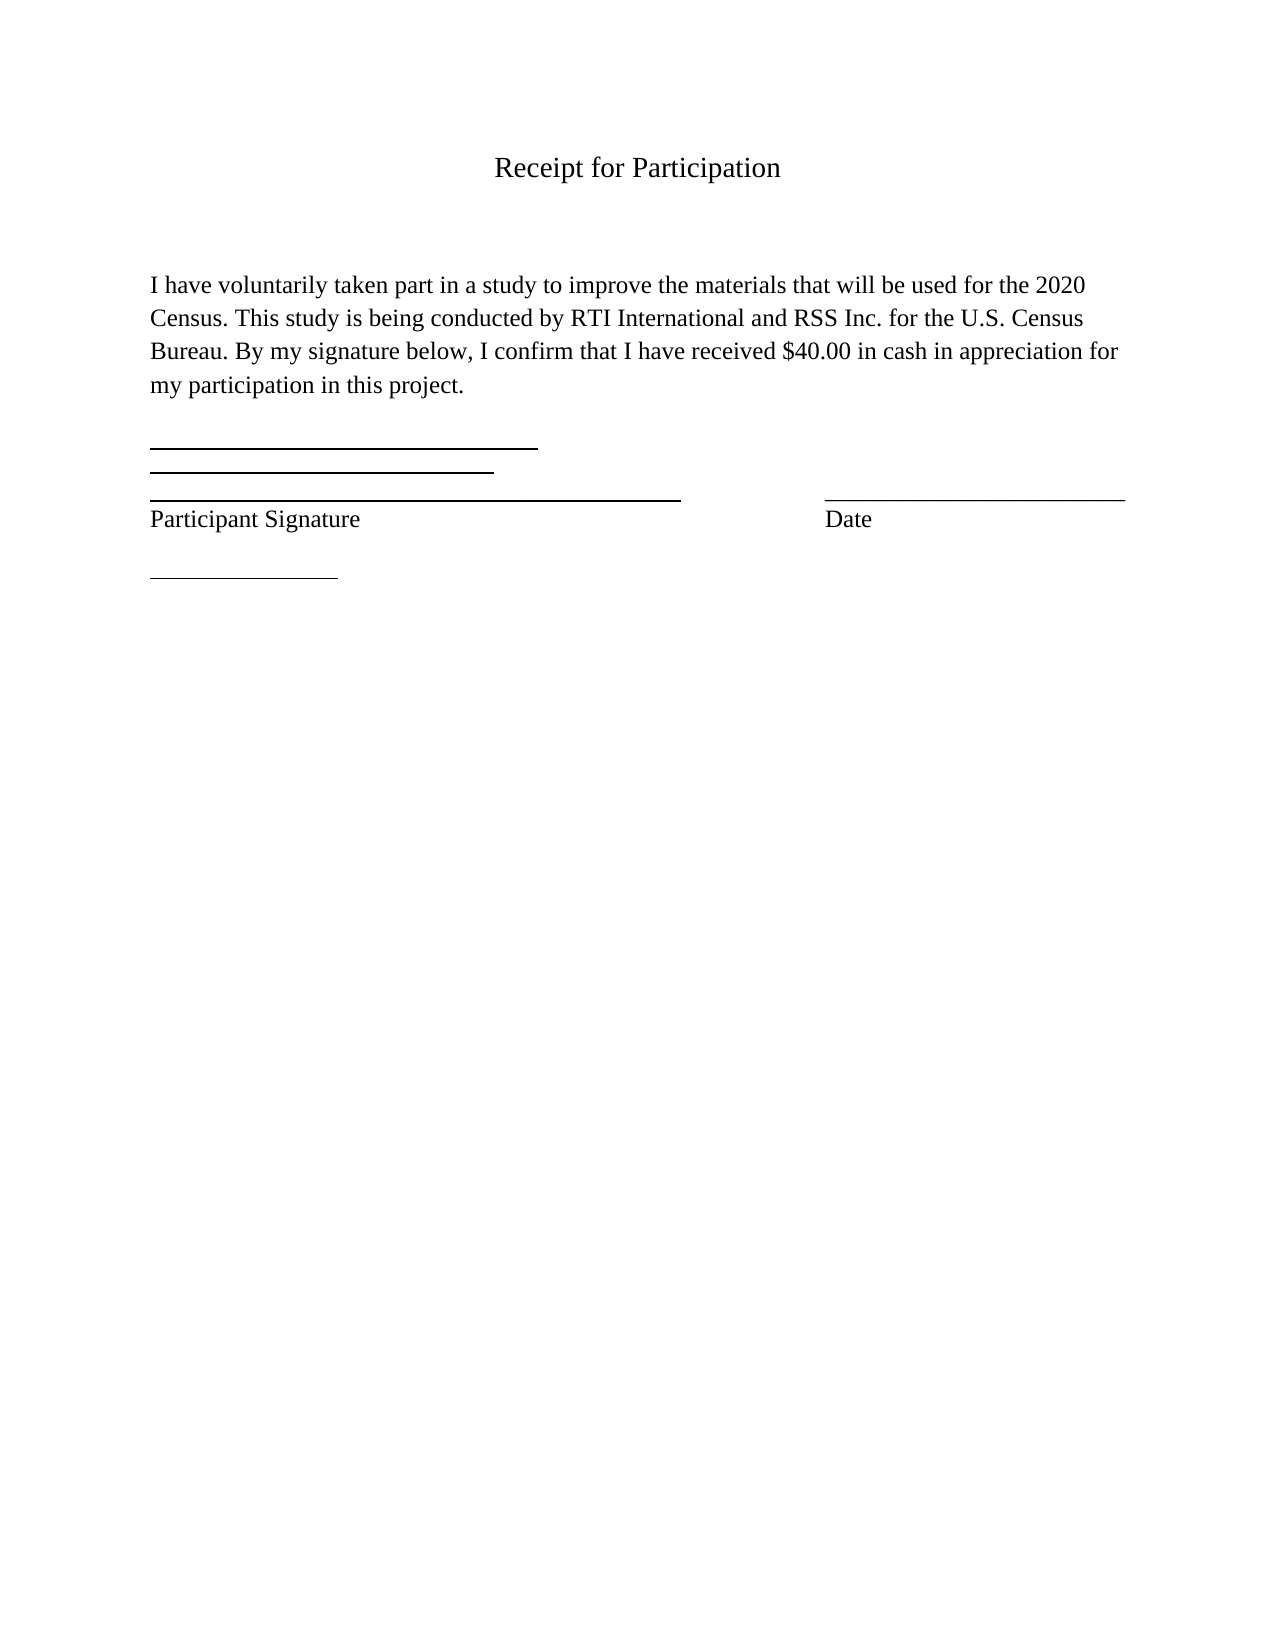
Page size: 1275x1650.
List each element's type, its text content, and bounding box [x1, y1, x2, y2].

text I have voluntarily taken part in a study to improve the materials that will be used for the 2020 Census. This study is being conducted by RTI International and RSS Inc. for the U.S. Census Bureau. By my signature below, I confirm that I have received $40.00 in cash in appreciation for my participation in this project. [150, 265, 1125, 398]
text ____________ ________________________ [150, 475, 1125, 504]
text Receipt for Participation [150, 150, 1125, 183]
text Participant Signature Date [150, 504, 1125, 533]
